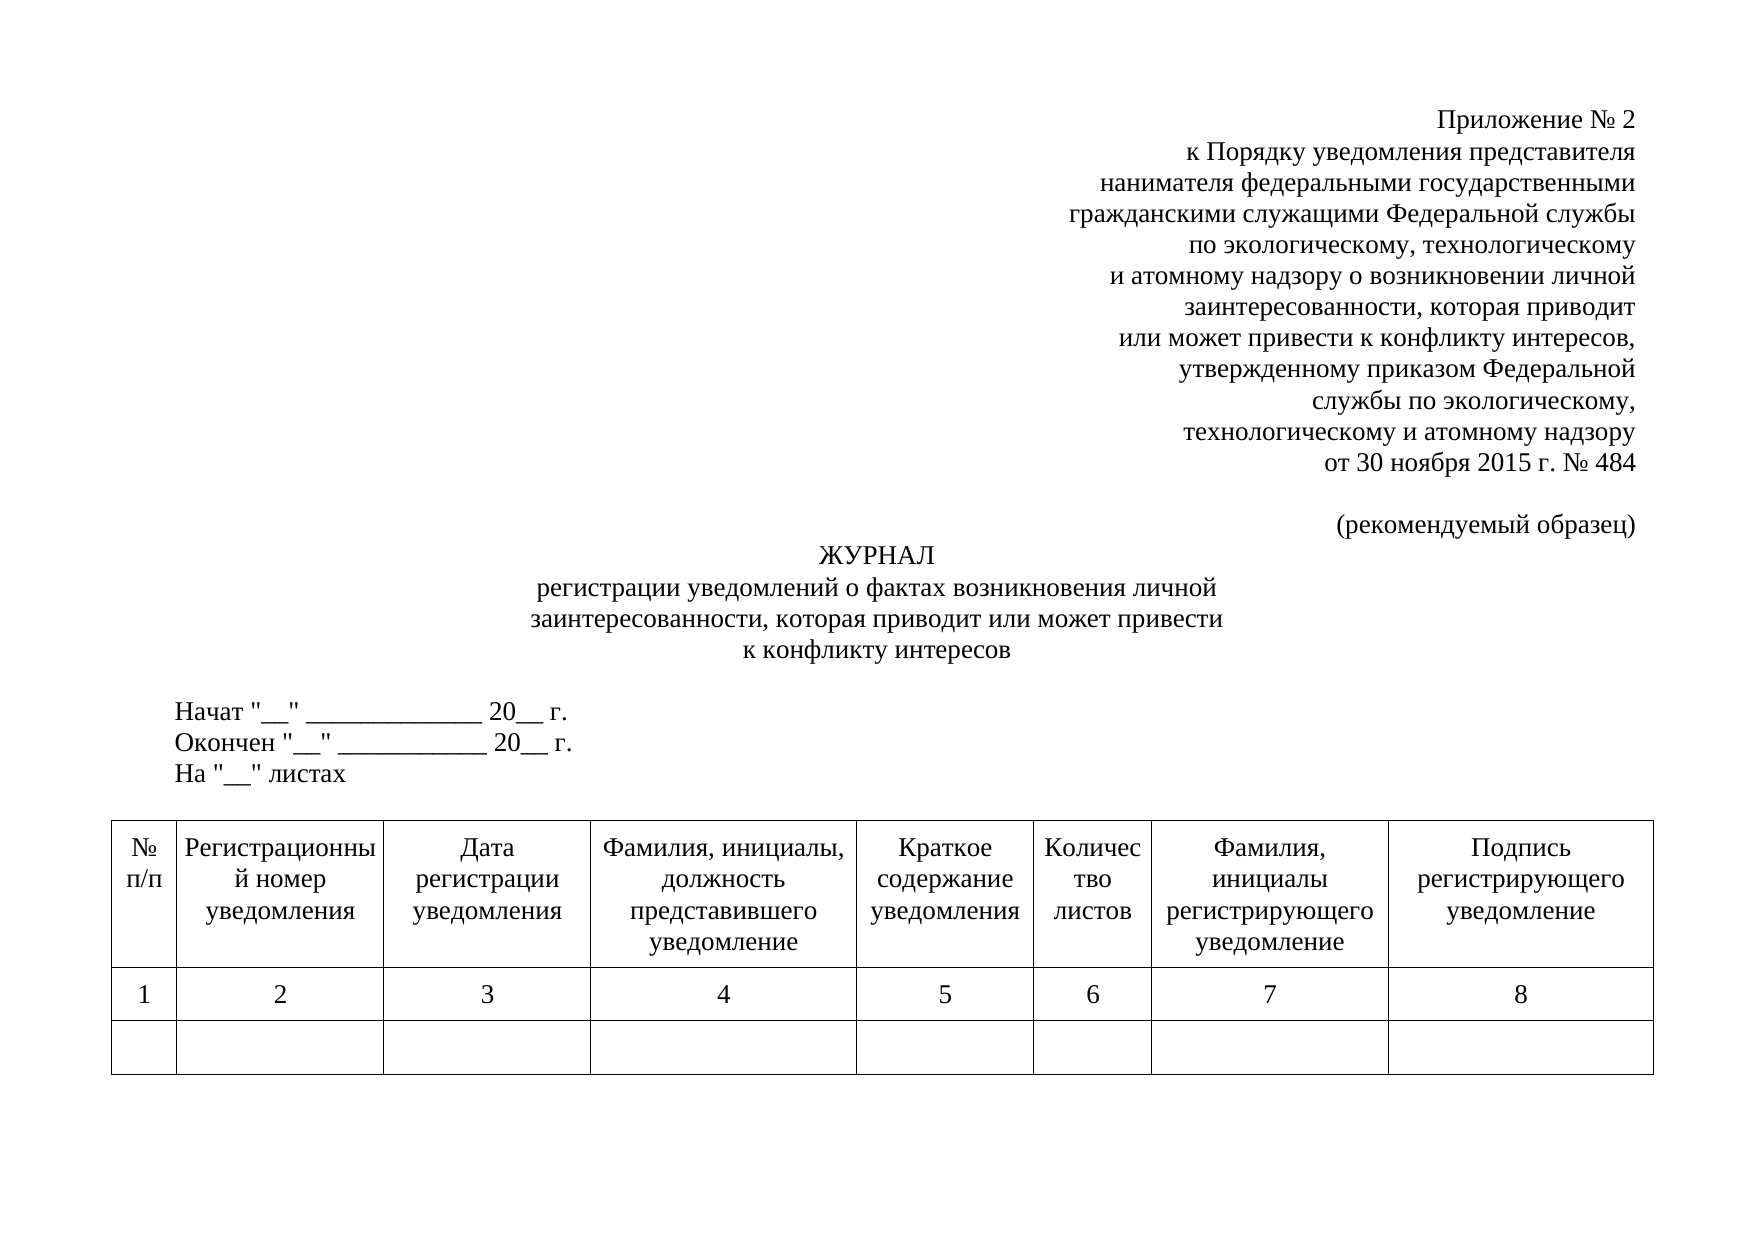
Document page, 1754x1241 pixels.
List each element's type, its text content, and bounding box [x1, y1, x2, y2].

table_cell 2 [177, 968, 383, 1020]
text утвержденному приказом Федеральной [118, 353, 1636, 384]
text заинтересованности, которая приводит или может привести [118, 602, 1636, 633]
text к конфликту интересов [118, 633, 1636, 664]
text На "__" листах [118, 757, 1636, 789]
table_cell [591, 1021, 856, 1073]
table_header Подпись регистрирующего уведомление [1389, 821, 1653, 967]
text ЖУРНАЛ [118, 539, 1636, 571]
text к Порядку уведомления представителя [118, 134, 1636, 166]
text по экологическому, технологическому [118, 228, 1636, 259]
table_cell 7 [1152, 968, 1388, 1020]
table_header Регистрационный номер уведомления [177, 821, 383, 967]
table_cell [857, 1021, 1033, 1073]
table_header Краткое содержание уведомления [857, 821, 1033, 967]
text технологическому и атомному надзору [118, 415, 1636, 446]
text Окончен "__" ___________ 20__ г. [118, 726, 1636, 757]
text Начат "__" _____________ 20__ г. [118, 695, 1636, 726]
table_cell 3 [384, 968, 590, 1020]
table_cell [177, 1021, 383, 1073]
text (рекомендуемый образец) [118, 508, 1636, 539]
table_cell [1152, 1021, 1388, 1073]
table_header Фамилия, инициалы регистрирующего уведомление [1152, 821, 1388, 967]
table_header № п/п [112, 821, 176, 967]
text службы по экологическому, [118, 384, 1636, 415]
table_cell [384, 1021, 590, 1073]
table_cell 4 [591, 968, 856, 1020]
text и атомному надзору о возникновении личной [118, 259, 1636, 290]
table_header Количество листов [1034, 821, 1151, 967]
table_cell [112, 1021, 176, 1073]
text или может привести к конфликту интересов, [118, 321, 1636, 353]
table_cell [1389, 1021, 1653, 1073]
text заинтересованности, которая приводит [118, 290, 1636, 321]
text нанимателя федеральными государственными [118, 166, 1636, 197]
table_cell 1 [112, 968, 176, 1020]
text регистрации уведомлений о фактах возникновения личной [118, 571, 1636, 602]
table_header Фамилия, инициалы, должность представившего уведомление [591, 821, 856, 967]
table_cell [1034, 1021, 1151, 1073]
table_cell 6 [1034, 968, 1151, 1020]
table_cell 5 [857, 968, 1033, 1020]
text гражданскими служащими Федеральной службы [118, 197, 1636, 228]
table_header Дата регистрации уведомления [384, 821, 590, 967]
text от 30 ноября 2015 г. № 484 [118, 446, 1636, 477]
text Приложение № 2 [118, 103, 1636, 134]
table_cell 8 [1389, 968, 1653, 1020]
